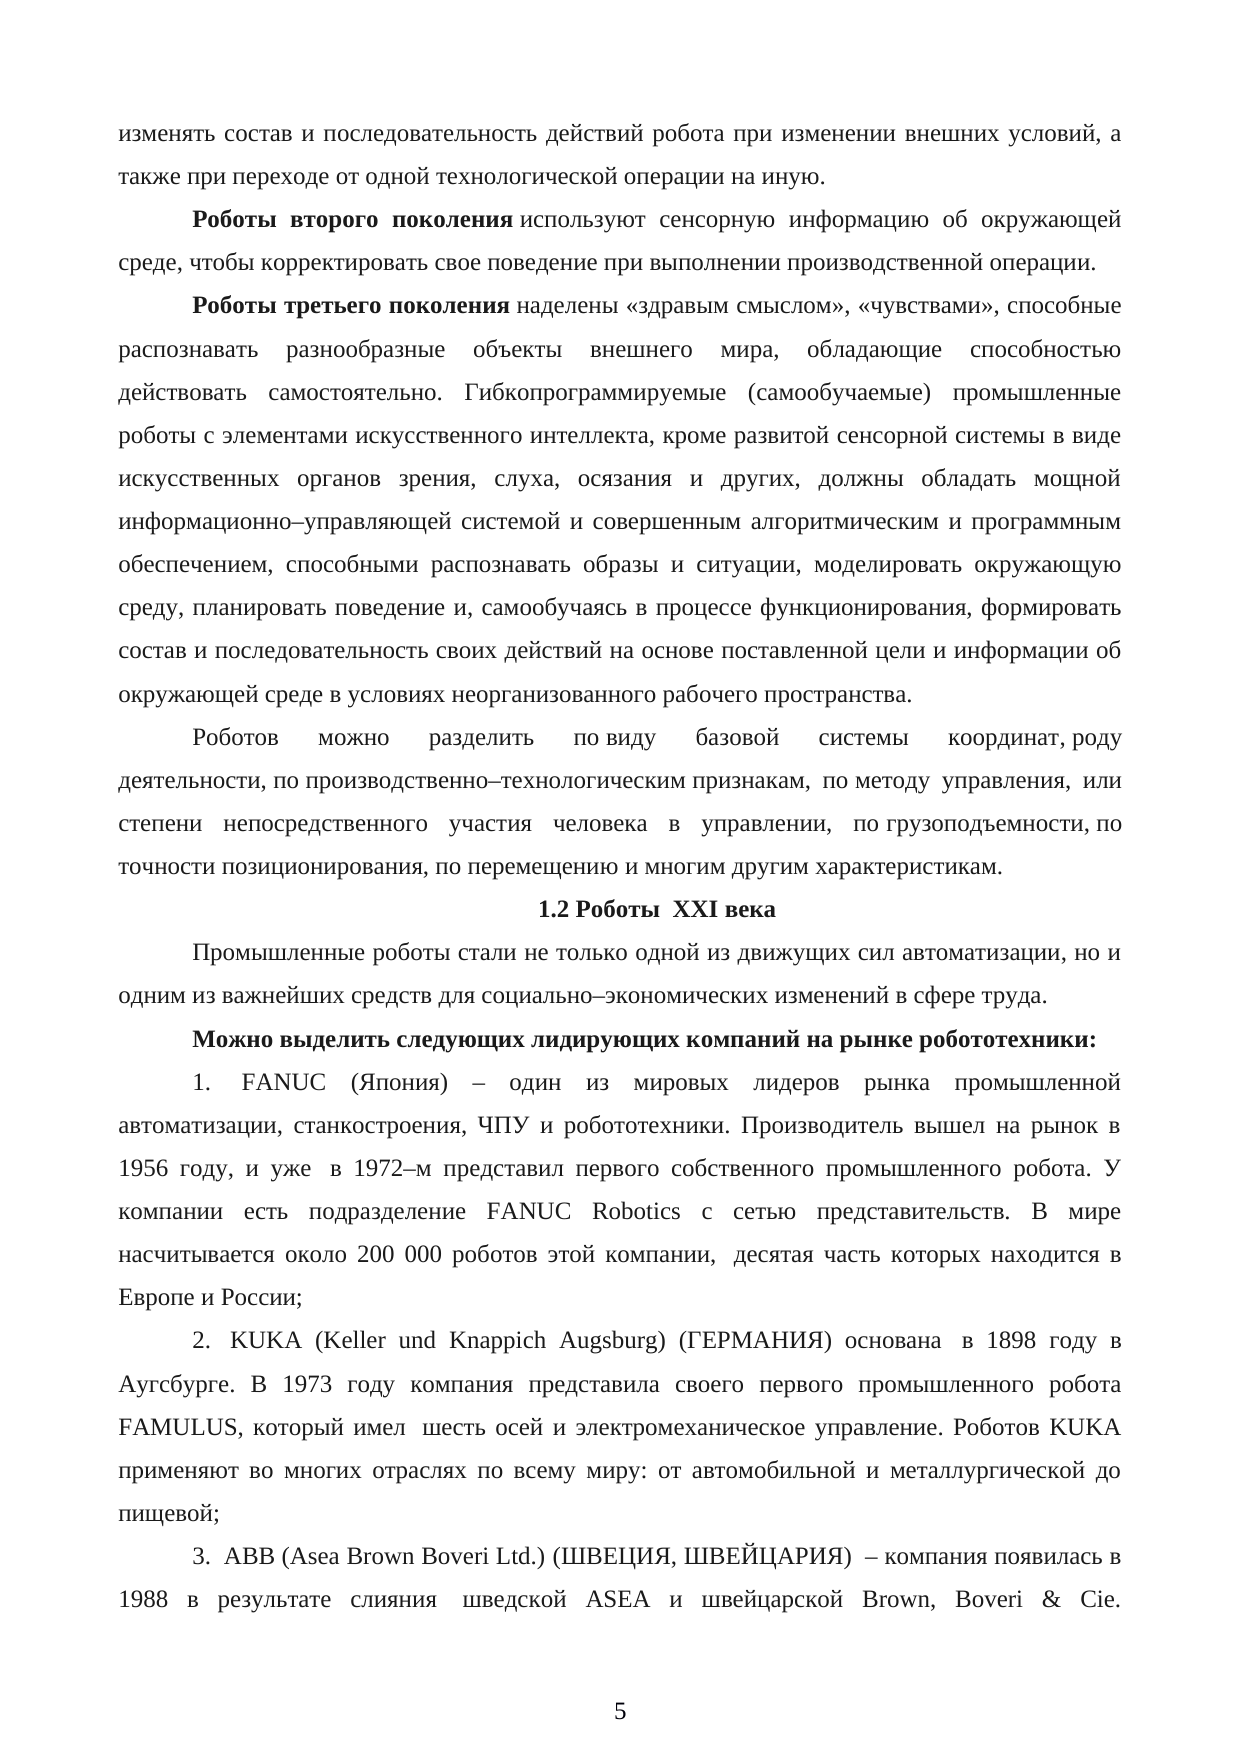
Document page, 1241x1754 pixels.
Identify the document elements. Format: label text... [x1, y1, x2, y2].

subtitle 1.2 Роботы XXI века [118, 894, 1122, 923]
text Промышленные роботы стали не только одной из движущих сил автоматизации, но и одним из важнейших средств для социально–экономических изменений в сфере труда. [118, 937, 1122, 1009]
text Роботов можно разделить по виду базовой системы координат, роду деятельности, по производственно–технологическим признакам, по методу управления, или степени непосредственного участия человека в управлении, по грузоподъемности, по точности позиционирования, по перемещению и многим другим характеристикам. [118, 722, 1122, 880]
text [118, 118, 1122, 190]
text Роботы третьего поколения наделены «здравым смыслом», «чувствами», способные распознавать разнообразные объекты внешнего мира, обладающие способностью действовать самостоятельно. Гибкопрограммируемые (самообучаемые) промышленные роботы с элементами искусственного интеллекта, кроме развитой сенсорной системы в виде искусственных органов зрения, слуха, осязания и других, должны обладать мощной информационно–управляющей системой и совершенным алгоритмическим и программным обеспечением, способными распознавать образы и ситуации, моделировать окружающую среду, планировать поведение и, самообучаясь в процессе функционирования, формировать состав и последовательность своих действий на основе поставленной цели и информации об окружающей среде в условиях неорганизованного рабочего пространства. [118, 291, 1122, 707]
text 1. FANUC (Япония) – один из мировых лидеров рынка промышленной автоматизации, станкостроения, ЧПУ и робототехники. Производитель вышел на рынок в 1956 году, и уже в 1972–м представил первого собственного промышленного робота. У компании есть подразделение FANUC Robotics с сетью представительств. В мире насчитывается около 200 000 роботов этой компании, десятая часть которых находится в Европе и России; [118, 1067, 1122, 1311]
text Можно выделить следующих лидирующих компаний на рынке робототехники: [118, 1024, 1122, 1052]
text Роботы второго поколения используют сенсорную информацию об окружающей среде, чтобы корректировать свое поведение при выполнении производственной операции. [118, 204, 1122, 276]
text 2. KUKA (Keller und Knappich Augsburg) (ГЕРМАНИЯ) основана в 1898 году в Аугсбурге. В 1973 году компания представила своего первого промышленного робота FAMULUS, который имел шесть осей и электромеханическое управление. Роботов KUKA применяют во многих отраслях по всему миру: от автомобильной и металлургической до пищевой; [118, 1326, 1122, 1527]
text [118, 1541, 1122, 1613]
